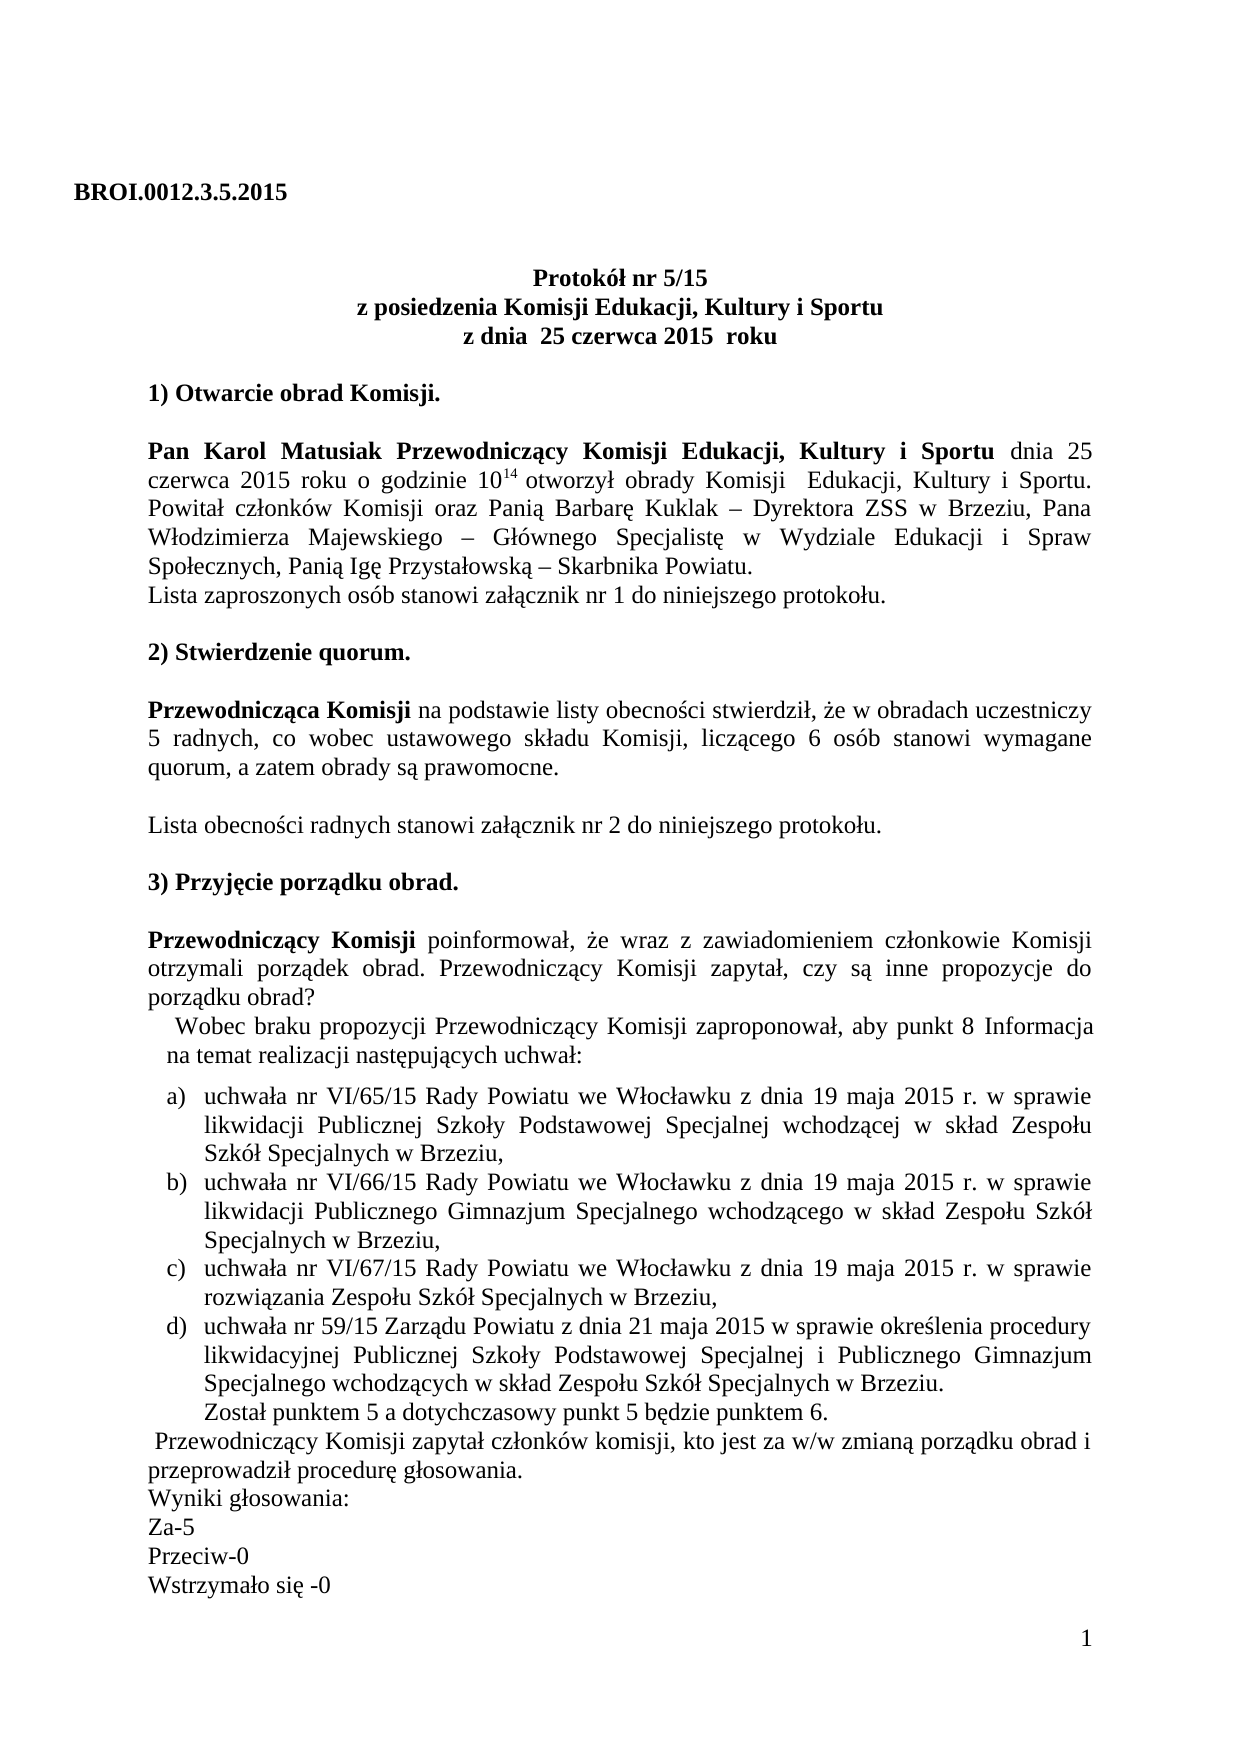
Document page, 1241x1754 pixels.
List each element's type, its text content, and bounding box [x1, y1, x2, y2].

text Przewodnicząca Komisji na podstawie listy obecności stwierdził, że w obradach uczestniczy 5 radnych, co wobec ustawowego składu Komisji, liczącego 6 osób stanowi wymagane quorum, a zatem obrady są prawomocne. [148, 695, 1093, 781]
text Przewodniczący Komisji zapytał członków komisji, kto jest za w/w zmianą porządku obrad i przeprowadził procedurę głosowania. [148, 1426, 1093, 1483]
text Wobec braku propozycji Przewodniczący Komisji zaproponował, aby punkt 8 Informacja na temat realizacji następujących uchwał: [166, 1011, 1094, 1068]
text BROI.0012.3.5.2015 [74, 177, 1093, 206]
text 2) Stwierdzenie quorum. [148, 637, 1093, 666]
list uchwała nr VI/65/15 Rady Powiatu we Włocławku z dnia 19 maja 2015 r. w sprawie likwidacji Publicznej Szkoły Podstawowej Specjalnej wchodzącej w skład Zespołu Szkół Specjalnych w Brzeziu, [166, 1081, 1093, 1167]
text z dnia 25 czerwca 2015 roku [148, 321, 1093, 350]
text Lista obecności radnych stanowi załącznik nr 2 do niniejszego protokołu. [148, 810, 1093, 838]
text 3) Przyjęcie porządku obrad. [148, 867, 1093, 896]
text z posiedzenia Komisji Edukacji, Kultury i Sportu [148, 292, 1093, 321]
list Został punktem 5 a dotychczasowy punkt 5 będzie punktem 6. [204, 1397, 1093, 1426]
text Za-5 [148, 1512, 1093, 1541]
text 1) Otwarcie obrad Komisji. [148, 378, 1093, 407]
text Protokół nr 5/15 [148, 263, 1093, 292]
text Wstrzymało się -0 [148, 1570, 1093, 1598]
text Przewodniczący Komisji poinformował, że wraz z zawiadomieniem członkowie Komisji otrzymali porządek obrad. Przewodniczący Komisji zapytał, czy są inne propozycje do porządku obrad? [148, 925, 1093, 1011]
text Wyniki głosowania: [148, 1483, 1093, 1512]
list uchwała nr 59/15 Zarządu Powiatu z dnia 21 maja 2015 w sprawie określenia procedury likwidacyjnej Publicznej Szkoły Podstawowej Specjalnej i Publicznego Gimnazjum Specjalnego wchodzących w skład Zespołu Szkół Specjalnych w Brzeziu. [166, 1311, 1093, 1397]
text Lista zaproszonych osób stanowi załącznik nr 1 do niniejszego protokołu. [148, 580, 1093, 608]
list uchwała nr VI/67/15 Rady Powiatu we Włocławku z dnia 19 maja 2015 r. w sprawie rozwiązania Zespołu Szkół Specjalnych w Brzeziu, [166, 1253, 1093, 1311]
text Pan Karol Matusiak Przewodniczący Komisji Edukacji, Kultury i Sportu dnia 25 czerwca 2015 roku o godzinie 1014 otworzył obrady Komisji Edukacji, Kultury i Sportu. Powitał członków Komisji oraz Panią Barbarę Kuklak – Dyrektora ZSS w Brzeziu, Pana Włodzimierza Majewskiego – Głównego Specjalistę w Wydziale Edukacji i Spraw Społecznych, Panią Igę Przystałowską – Skarbnika Powiatu. [148, 436, 1093, 580]
text Przeciw-0 [148, 1541, 1093, 1570]
list uchwała nr VI/66/15 Rady Powiatu we Włocławku z dnia 19 maja 2015 r. w sprawie likwidacji Publicznego Gimnazjum Specjalnego wchodzącego w skład Zespołu Szkół Specjalnych w Brzeziu, [166, 1167, 1093, 1253]
